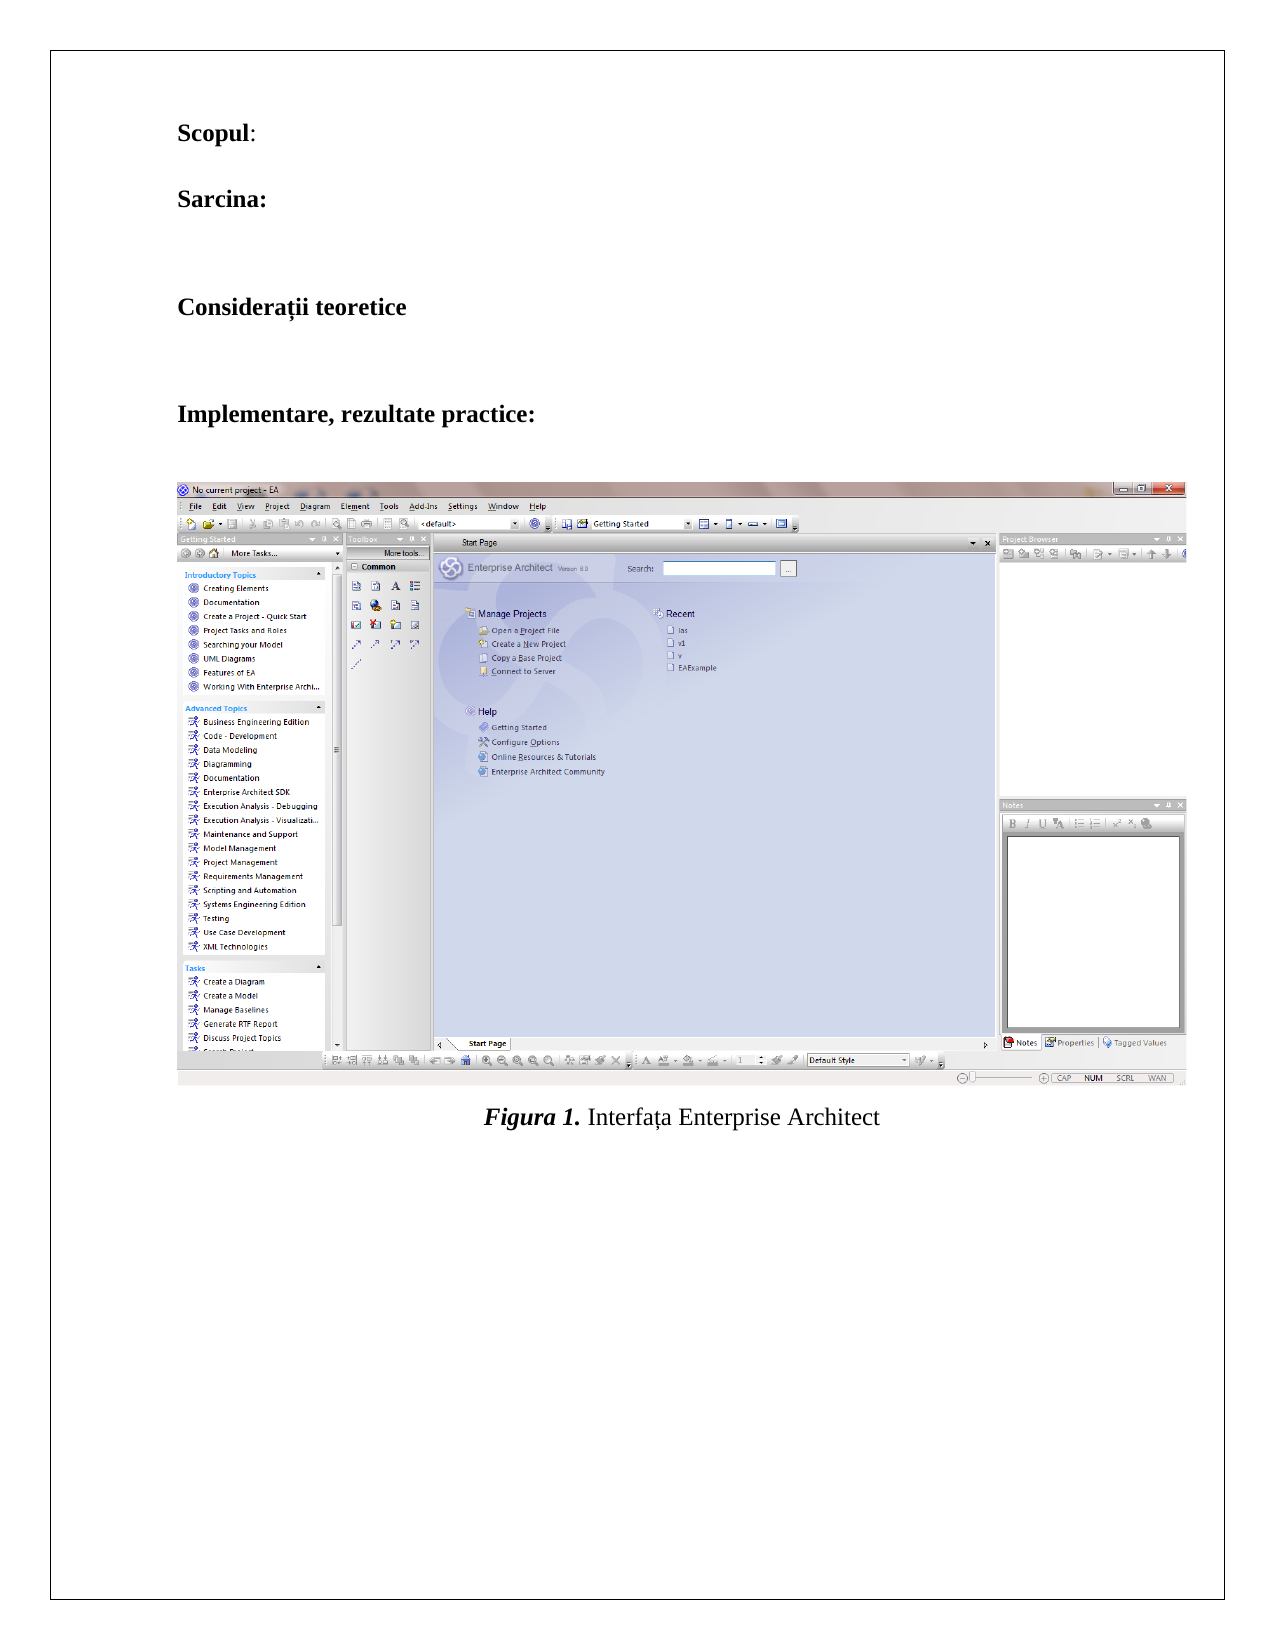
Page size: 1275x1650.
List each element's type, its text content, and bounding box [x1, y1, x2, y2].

text Scopul: Sarcina: [177, 118, 1187, 213]
text Implementare, rezultate practice: [177, 399, 1187, 428]
text Considerații teoretice [177, 292, 1187, 321]
text Figura 1. Interfața Enterprise Architect [177, 1102, 1187, 1131]
picture [177, 482, 1187, 1086]
